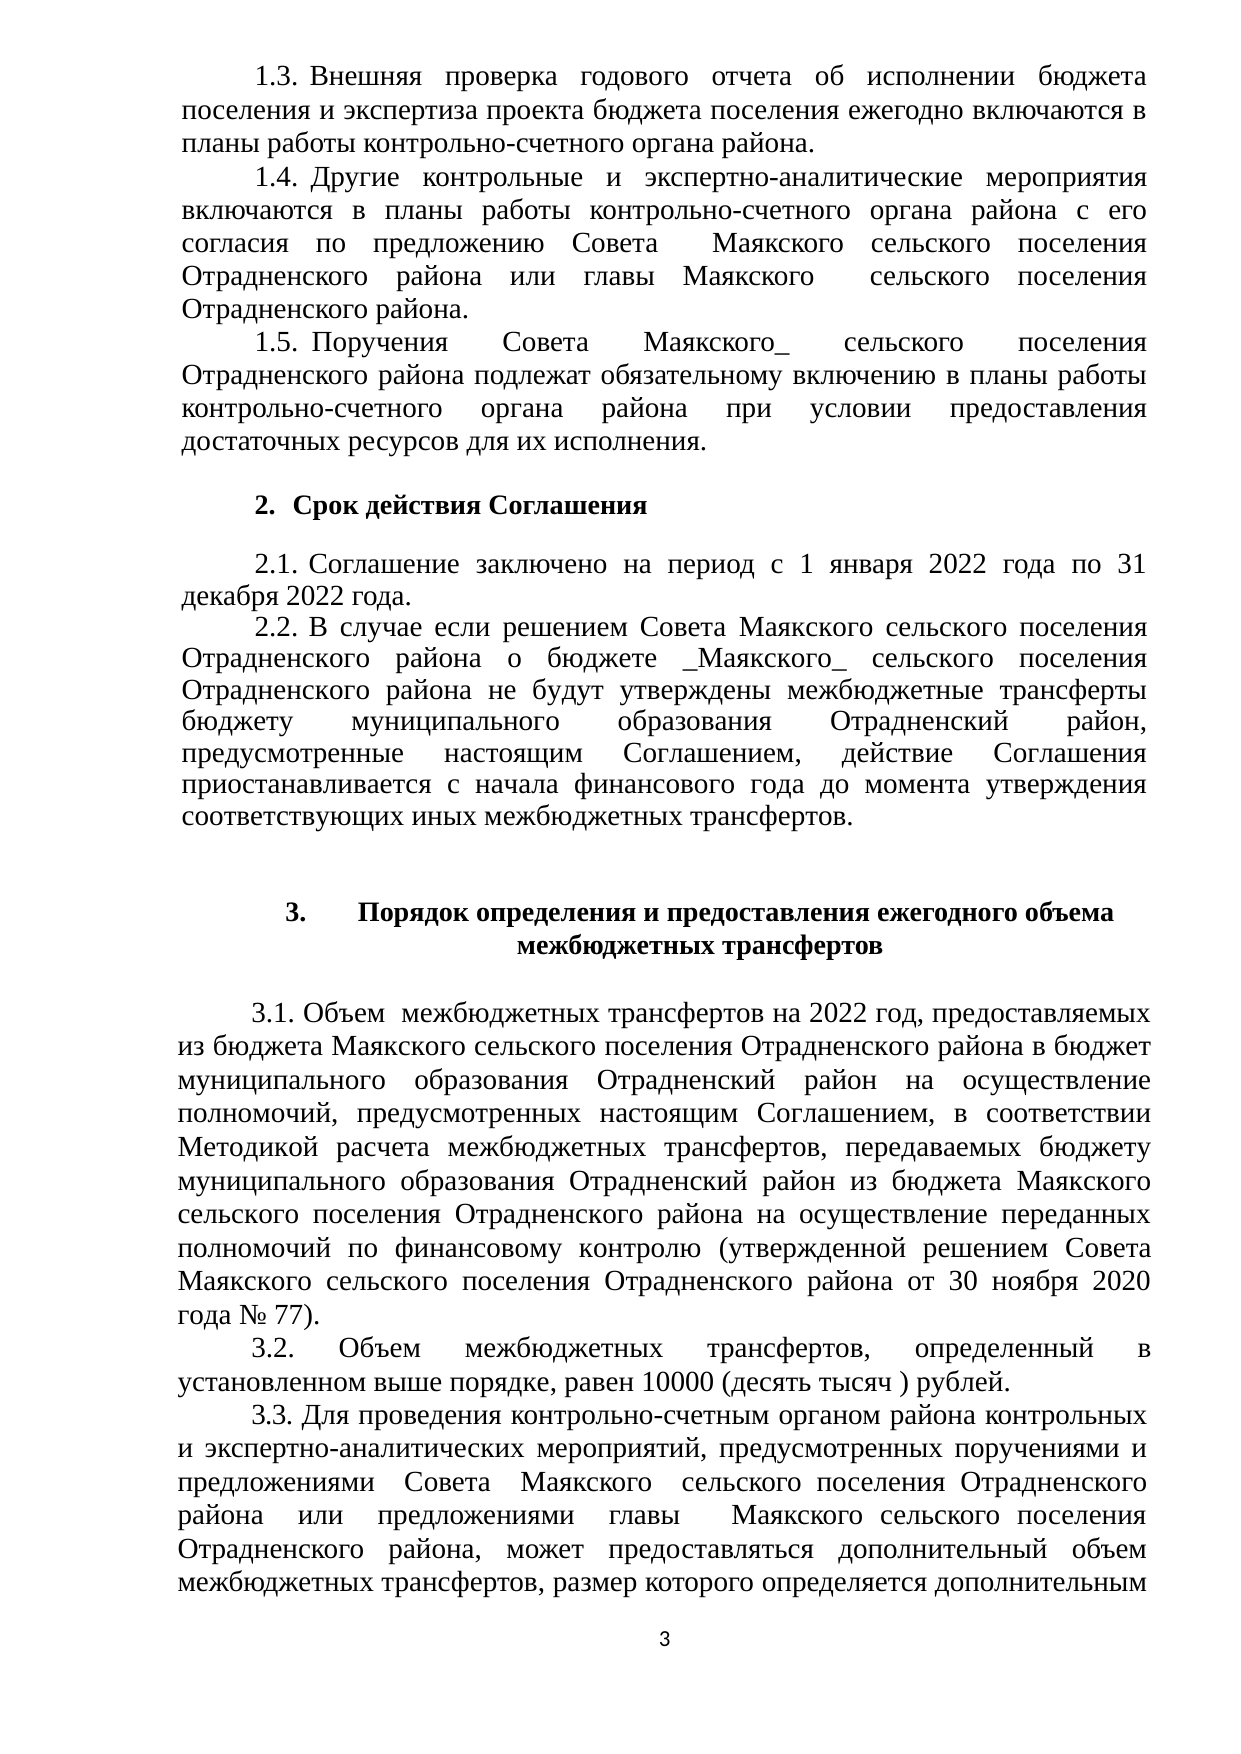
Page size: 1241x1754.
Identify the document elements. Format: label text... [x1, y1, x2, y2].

list Внешняя проверка годового отчета об исполнении бюджета поселения и экспертиза проекта бюджета поселения ежегодно включаются в планы работы контрольно-счетного органа района. [181, 59, 1148, 160]
list Срок действия Соглашения [181, 492, 1152, 520]
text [177, 1397, 1148, 1599]
list Порядок определения и предоставления ежегодного объема межбюджетных трансфертов [252, 895, 1148, 961]
list 3.2. Объем межбюджетных трансфертов, определенный в установленном выше порядке, равен 10000 (десять тысяч ) рублей. [177, 1330, 1152, 1397]
list Соглашение заключено на период с 1 января 2022 года по 31 декабря 2022 года. [181, 548, 1148, 611]
list Поручения Совета Маякского_ сельского поселения Отрадненского района подлежат обязательному включению в планы работы контрольно-счетного органа района при условии предоставления достаточных ресурсов для их исполнения. [181, 325, 1148, 457]
list В случае если решением Совета Маякского сельского поселения Отрадненского района о бюджете _Маякского_ сельского поселения Отрадненского района не будут утверждены межбюджетные трансферты бюджету муниципального образования Отрадненский район, предусмотренные настоящим Соглашением, действие Соглашения приостанавливается с начала финансового года до момента утверждения соответствующих иных межбюджетных трансфертов. [181, 611, 1148, 831]
list Другие контрольные и экспертно-аналитические мероприятия включаются в планы работы контрольно-счетного органа района с его согласия по предложению Совета Маякского сельского поселения Отрадненского района или главы Маякского сельского поселения Отрадненского района. [181, 160, 1148, 325]
list 3.1. Объем межбюджетных трансфертов на 2022 год, предоставляемых из бюджета Маякского сельского поселения Отрадненского района в бюджет муниципального образования Отрадненский район на осуществление полномочий, предусмотренных настоящим Соглашением, в соответствии Методикой расчета межбюджетных трансфертов, передаваемых бюджету муниципального образования Отрадненский район из бюджета Маякского сельского поселения Отрадненского района на осуществление переданных полномочий по финансовому контролю (утвержденной решением Совета Маякского сельского поселения Отрадненского района от 30 ноября 2020 года № 77). [177, 995, 1152, 1330]
